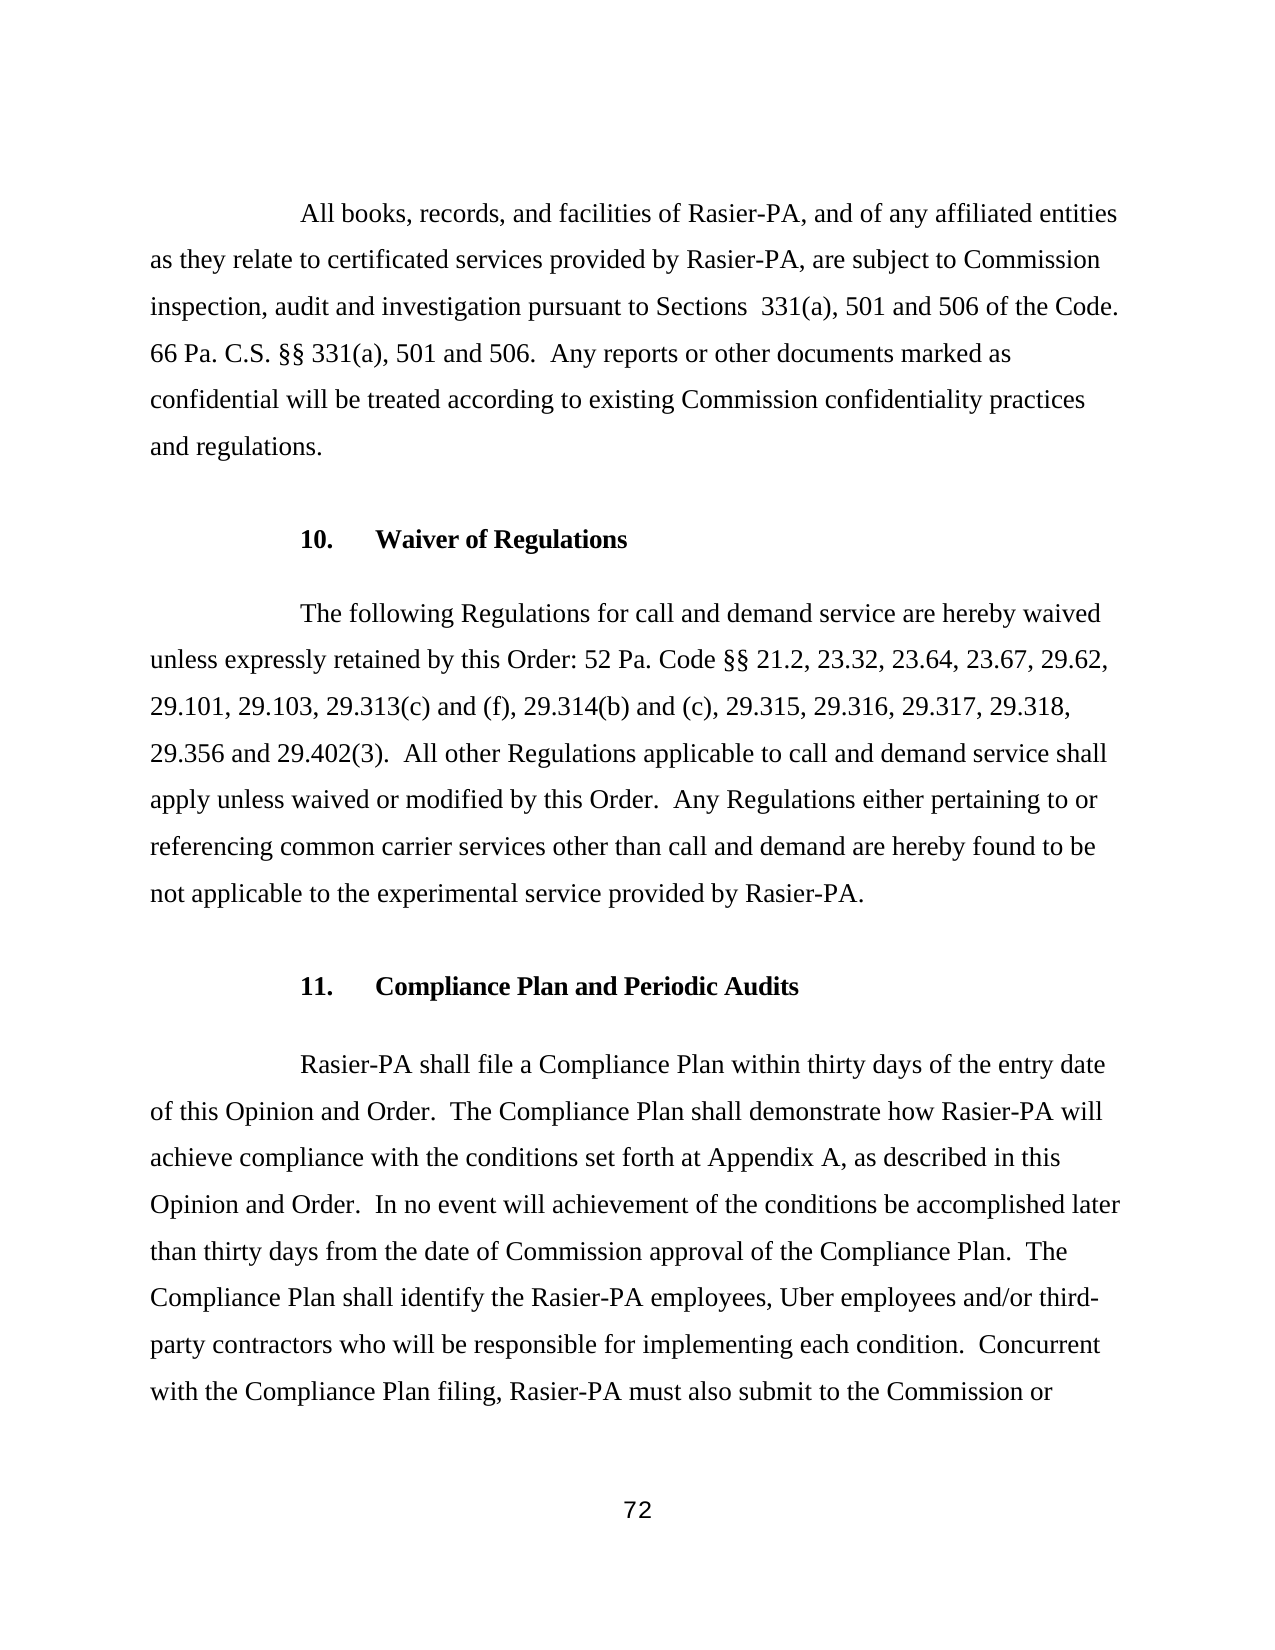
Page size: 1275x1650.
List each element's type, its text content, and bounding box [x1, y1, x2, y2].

text All books, records, and facilities of Rasier-PA, and of any affiliated entities as they relate to certificated services provided by Rasier-PA, are subject to Commission inspection, audit and investigation pursuant to Sections 331(a), 501 and 506 of the Code. 66 Pa. C.S. §§ 331(a), 501 and 506. Any reports or other documents marked as confidential will be treated according to existing Commission confidentiality practices and regulations. [150, 197, 1125, 461]
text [150, 1048, 1125, 1406]
text The following Regulations for call and demand service are hereby waived unless expressly retained by this Order: 52 Pa. Code §§ 21.2, 23.32, 23.64, 23.67, 29.62, 29.101, 29.103, 29.313(c) and (f), 29.314(b) and (c), 29.315, 29.316, 29.317, 29.318, 29.356 and 29.402(3). All other Regulations applicable to call and demand service shall apply unless waived or modified by this Order. Any Regulations either pertaining to or referencing common carrier services other than call and demand are hereby found to be not applicable to the experimental service provided by Rasier-PA. [150, 597, 1125, 908]
subtitle Waiver of Regulations [300, 523, 1125, 554]
subtitle Compliance Plan and Periodic Audits [300, 970, 1125, 1001]
